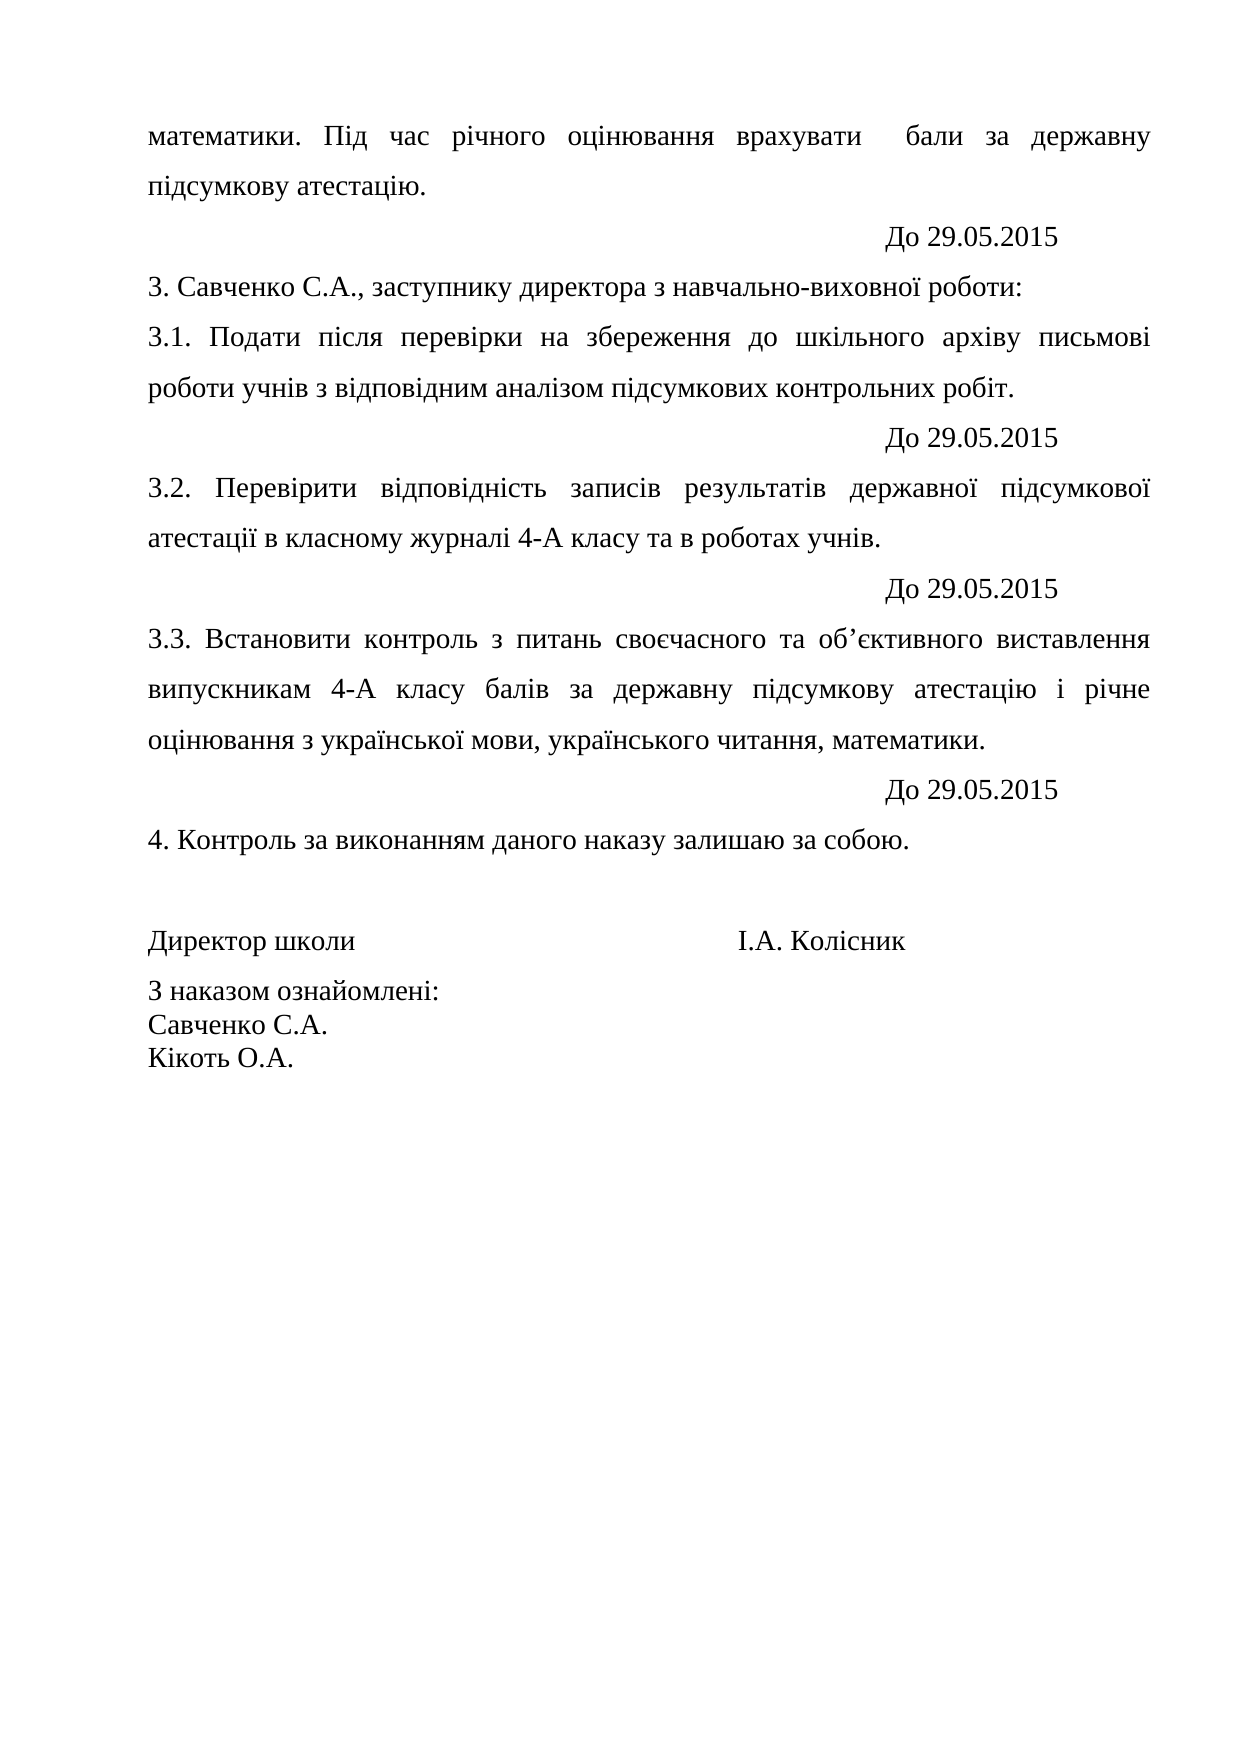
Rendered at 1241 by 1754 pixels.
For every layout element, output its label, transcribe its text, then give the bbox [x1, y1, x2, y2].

text До 29.05.2015 [148, 420, 1152, 453]
text Савченко С.А. [148, 1007, 1152, 1041]
text Кікоть О.А. [148, 1041, 1152, 1074]
text Директор школи І.А. Колісник [148, 923, 1152, 957]
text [148, 118, 1152, 202]
text З наказом ознайомлені: [148, 973, 1152, 1007]
text 3.1. Подати після перевірки на збереження до шкільного архіву письмові роботи учнів з відповідним аналізом підсумкових контрольних робіт. [148, 319, 1152, 403]
text До 29.05.2015 [148, 772, 1152, 806]
text До 29.05.2015 [148, 571, 1152, 604]
text 4. Контроль за виконанням даного наказу залишаю за собою. [148, 822, 1152, 856]
text 3.2. Перевірити відповідність записів результатів державної підсумкової атестації в класному журналі 4-А класу та в роботах учнів. [148, 470, 1152, 554]
text 3.3. Встановити контроль з питань своєчасного та об’єктивного виставлення випускникам 4-А класу балів за державну підсумкову атестацію і річне оцінювання з української мови, українського читання, математики. [148, 621, 1152, 755]
text До 29.05.2015 [148, 219, 1152, 252]
text 3. Савченко С.А., заступнику директора з навчально-виховної роботи: [148, 269, 1152, 303]
